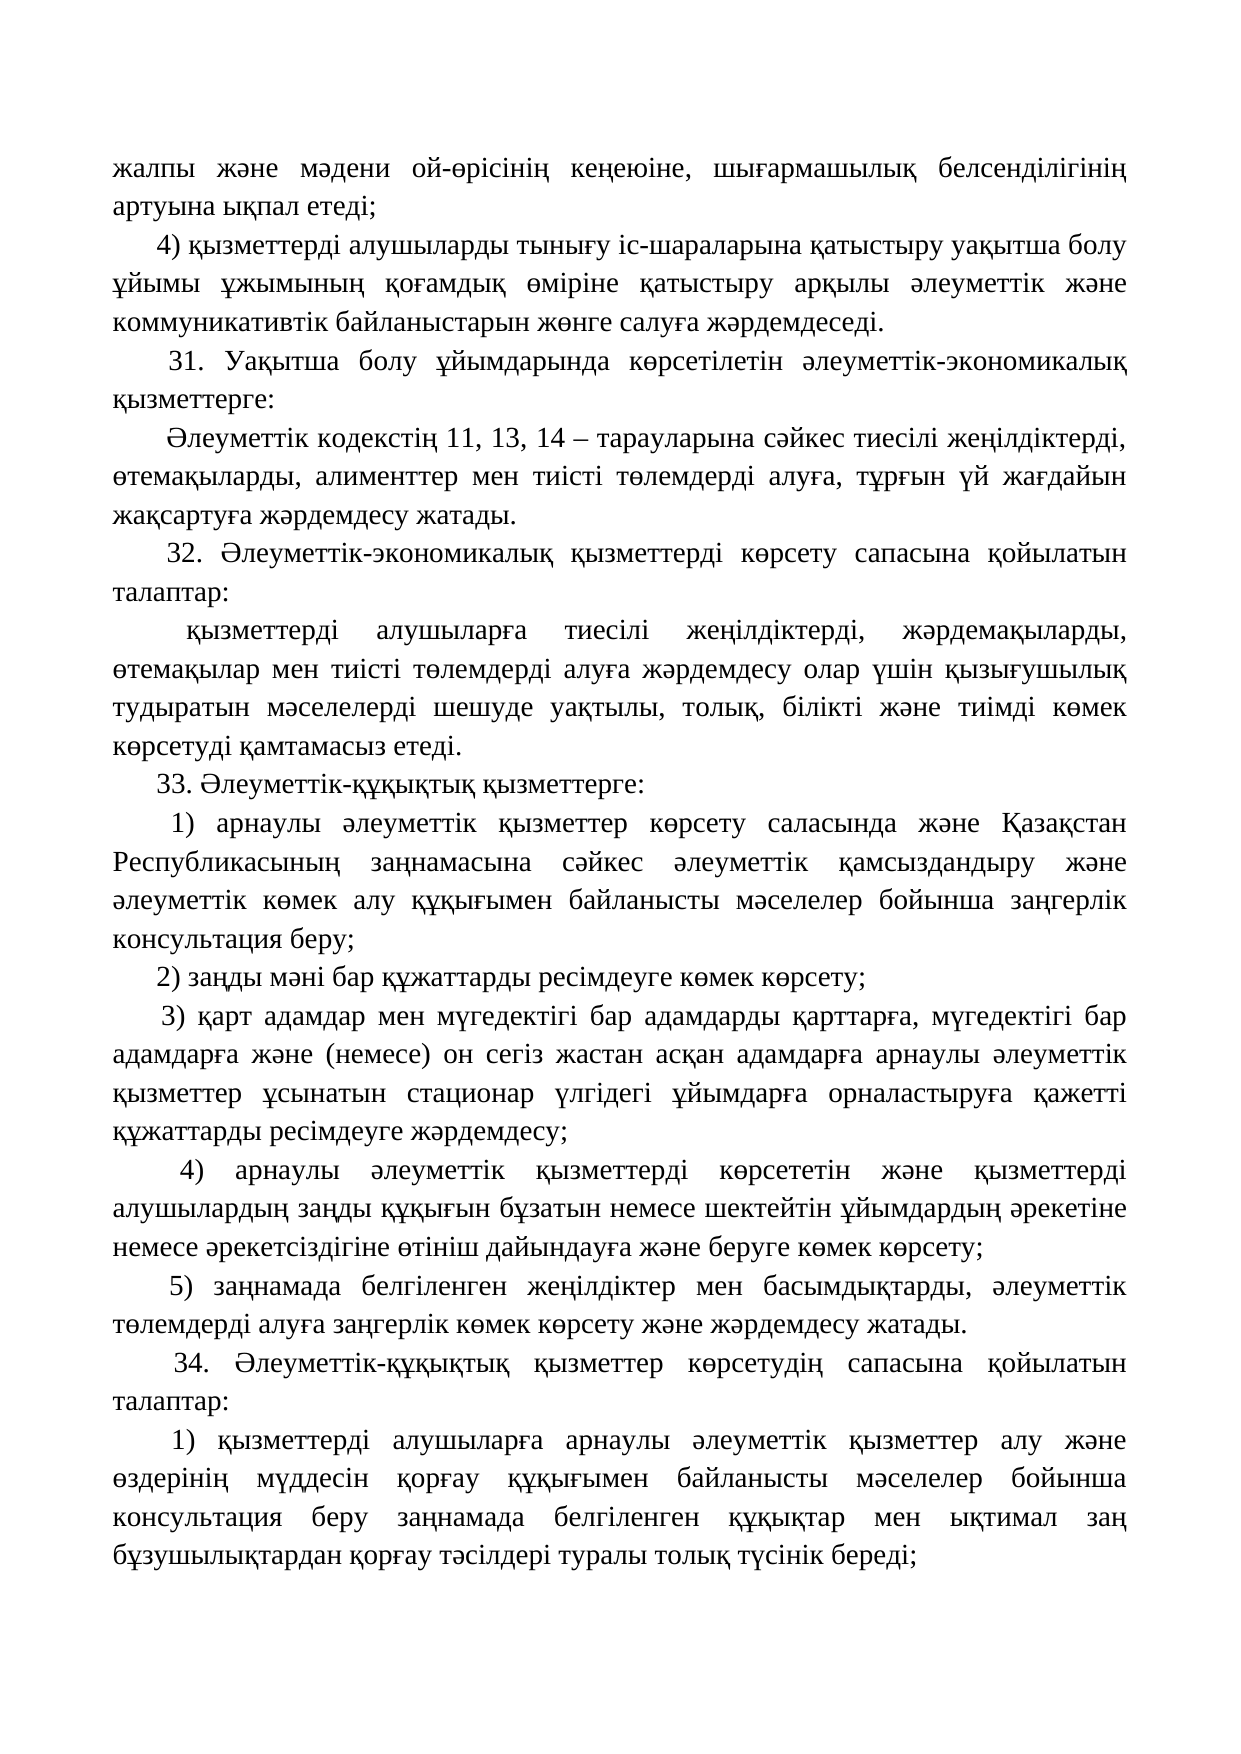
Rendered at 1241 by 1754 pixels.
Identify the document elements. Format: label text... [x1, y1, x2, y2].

text 4) қызметтерді алушыларды тынығу іс-шараларына қатыстыру уақытша болу ұйымы ұжымының қоғамдық өміріне қатыстыру арқылы әлеуметтік және коммуникативтік байланыстарын жөнге салуға жәрдемдеседі. [112, 227, 1128, 338]
text 31. Уақытша болу ұйымдарында көрсетілетін әлеуметтік-экономикалық қызметтерге: [112, 343, 1128, 415]
text 33. Әлеуметтік-құқықтық қызметтерге: [112, 767, 1128, 800]
text 2) заңды мәні бар құжаттарды ресімдеуге көмек көрсету; [112, 959, 1128, 993]
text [112, 150, 1128, 222]
text 5) заңнамада белгіленген жеңілдіктер мен басымдықтарды, әлеуметтік төлемдерді алуға заңгерлік көмек көрсету және жәрдемдесу жатады. [112, 1268, 1128, 1340]
text 3) қарт адамдар мен мүгедектігі бар адамдарды қарттарға, мүгедектігі бар адамдарға және (немесе) он сегіз жастан асқан адамдарға арнаулы әлеуметтік қызметтер ұсынатын стационар үлгідегі ұйымдарға орналастыруға қажетті құжаттарды ресімдеуге жәрдемдесу; [112, 998, 1128, 1147]
text 1) қызметтерді алушыларға арнаулы әлеуметтік қызметтер алу және өздерінің мүддесін қорғау құқығымен байланысты мәселелер бойынша консультация беру заңнамада белгіленген құқықтар мен ықтимал заң бұзушылықтардан қорғау тәсілдері туралы толық түсінік береді; [112, 1422, 1128, 1571]
text қызметтерді алушыларға тиесілі жеңілдіктерді, жәрдемақыларды, өтемақылар мен тиісті төлемдерді алуға жәрдемдесу олар үшін қызығушылық тудыратын мәселелерді шешуде уақтылы, толық, білікті және тиімді көмек көрсетуді қамтамасыз етеді. [112, 612, 1128, 762]
text 4) арнаулы әлеуметтік қызметтерді көрсететін және қызметтерді алушылардың заңды құқығын бұзатын немесе шектейтін ұйымдардың әрекетіне немесе әрекетсіздігіне өтініш дайындауға және беруге көмек көрсету; [112, 1152, 1128, 1263]
text 32. Әлеуметтік-экономикалық қызметтерді көрсету сапасына қойылатын талаптар: [112, 535, 1128, 607]
text 1) арнаулы әлеуметтік қызметтер көрсету саласында және Қазақстан Республикасының заңнамасына сәйкес әлеуметтік қамсыздандыру және әлеуметтік көмек алу құқығымен байланысты мәселелер бойынша заңгерлік консультация беру; [112, 805, 1128, 954]
text Әлеуметтік кодекстің 11, 13, 14 – тарауларына сәйкес тиесілі жеңілдіктерді, өтемақыларды, алименттер мен тиісті төлемдерді алуға, тұрғын үй жағдайын жақсартуға жәрдемдесу жатады. [112, 420, 1128, 530]
text 34. Әлеуметтік-құқықтық қызметтер көрсетудің сапасына қойылатын талаптар: [112, 1345, 1128, 1417]
